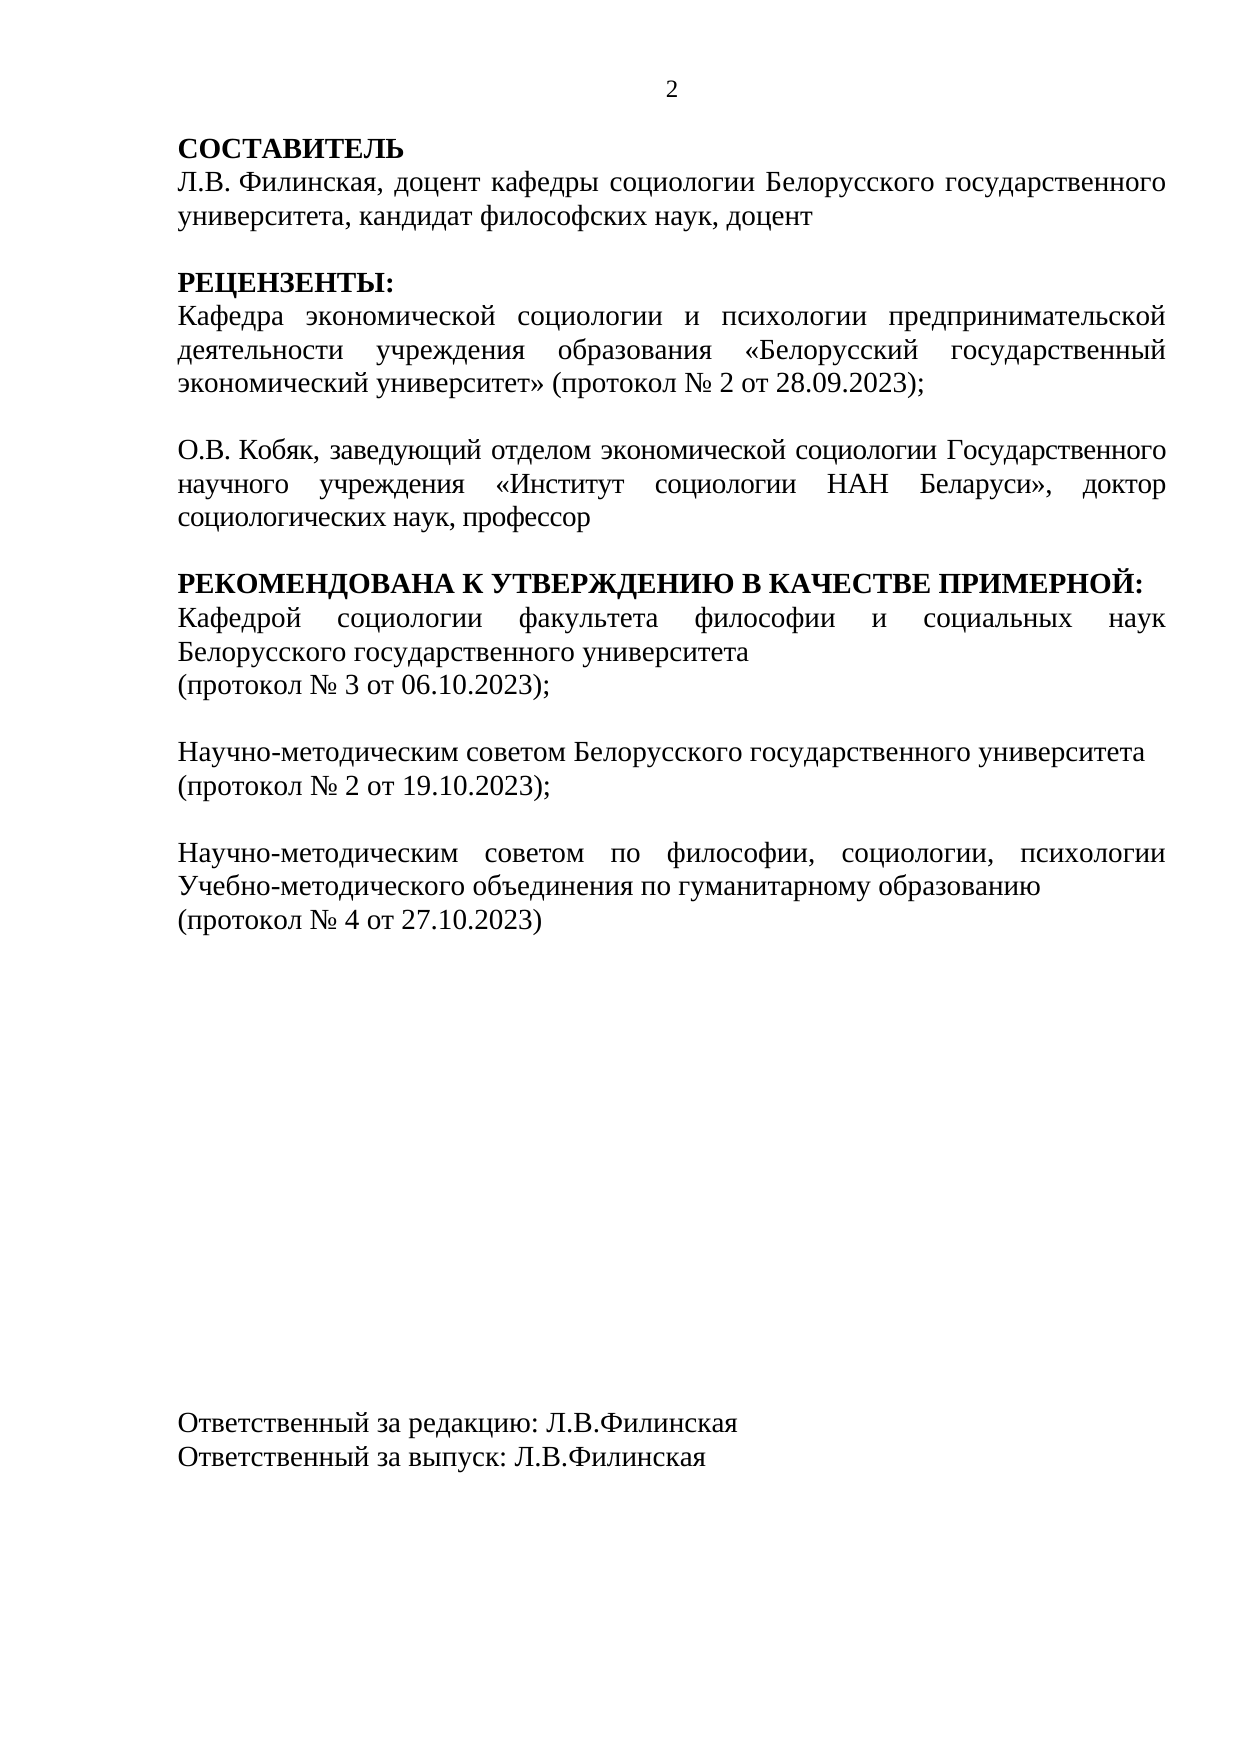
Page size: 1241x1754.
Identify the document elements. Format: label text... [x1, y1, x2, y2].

text Ответственный за выпуск: Л.В.Филинская [177, 1439, 1167, 1472]
text Научно-методическим советом Белорусского государственного университета [177, 734, 1167, 768]
text СОСТАВИТЕЛЬ [177, 131, 1167, 165]
text РЕКОМЕНДОВАНА К УТВЕРЖДЕНИЮ В КАЧЕСТВЕ ПРИМЕРНОЙ: [177, 567, 1167, 600]
text (протокол № 3 от 06.10.2023); [177, 667, 1167, 701]
text (протокол № 4 от 27.10.2023) [177, 902, 1167, 936]
text Научно-методическим советом по философии, социологии, психологии Учебно-методического объединения по гуманитарному образованию [177, 835, 1167, 902]
text (протокол № 2 от 19.10.2023); [177, 768, 1167, 801]
text О.В. Кобяк, заведующий отделом экономической социологии Государственного научного учреждения «Институт социологии НАН Беларуси», доктор социологических наук, профессор [177, 432, 1167, 533]
text Ответственный за редакцию: Л.В.Филинская [177, 1405, 1167, 1439]
text РЕЦЕНЗЕНТЫ: [177, 265, 1167, 298]
text Л.В. Филинская, доцент кафедры социологии Белорусского государственного университета, кандидат философских наук, доцент [177, 165, 1167, 231]
text Кафедра экономической социологии и психологии предпринимательской деятельности учреждения образования «Белорусский государственный экономический университет» (протокол № 2 от 28.09.2023); [177, 298, 1167, 399]
text Кафедрой социологии факультета философии и социальных наук Белорусского государственного университета [177, 600, 1167, 667]
